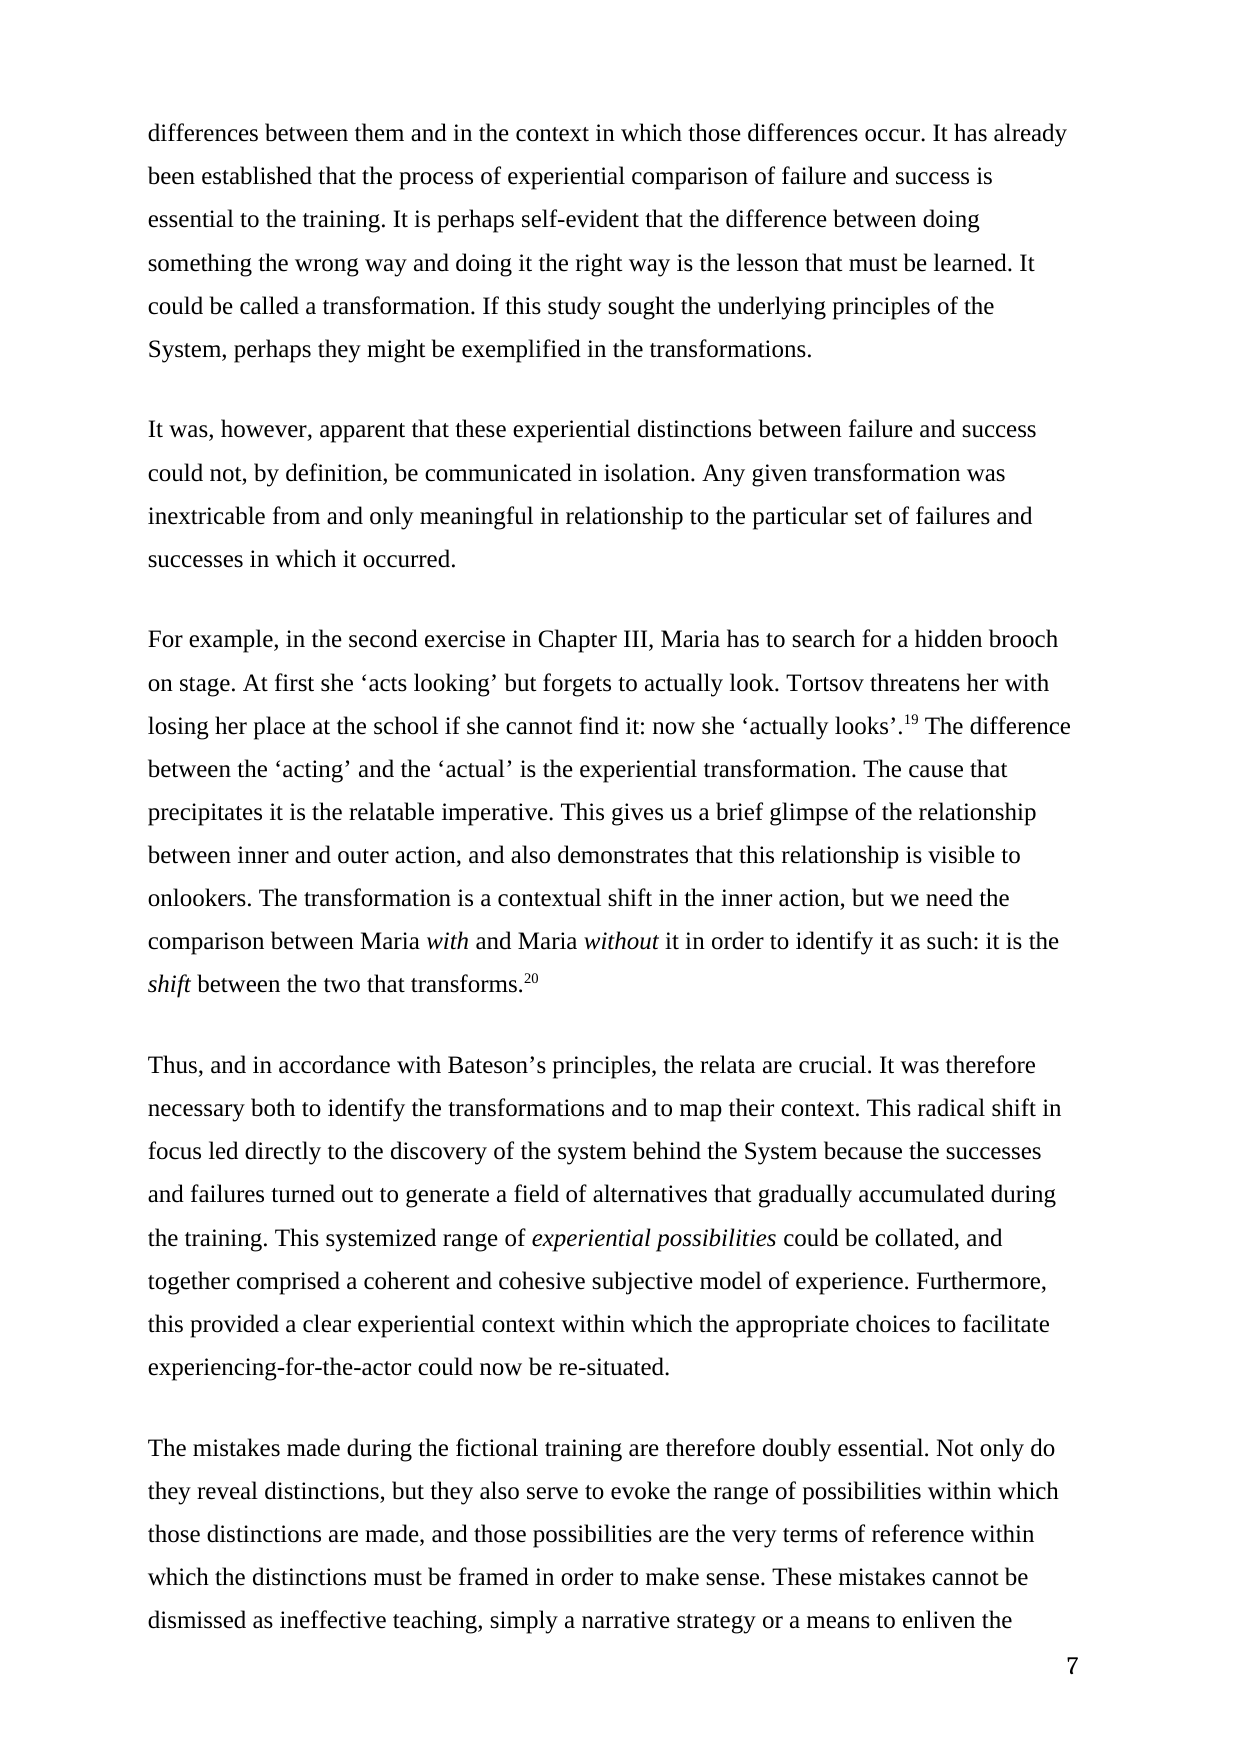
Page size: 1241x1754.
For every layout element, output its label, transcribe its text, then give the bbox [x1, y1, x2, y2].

text For example, in the second exercise in Chapter III, Maria has to search for a hidden brooch on stage. At first she ‘acts looking’ but forgets to actually look. Tortsov threatens her with losing her place at the school if she cannot find it: now she ‘actually looks’. The difference between the ‘acting’ and the ‘actual’ is the experiential transformation. The cause that precipitates it is the relatable imperative. This gives us a brief glimpse of the relationship between inner and outer action, and also demonstrates that this relationship is visible to onlookers. The transformation is a contextual shift in the inner action, but we need the comparison between Maria with and Maria without it in order to identify it as such: it is the shift between the two that transforms. [148, 624, 1078, 998]
text It was, however, apparent that these experiential distinctions between failure and success could not, by definition, be communicated in isolation. Any given transformation was inextricable from and only meaningful in relationship to the particular set of failures and successes in which it occurred. [148, 414, 1078, 573]
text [148, 118, 1078, 363]
text Thus, and in accordance with Bateson’s principles, the relata are crucial. It was therefore necessary both to identify the transformations and to map their context. This radical shift in focus led directly to the discovery of the system behind the System because the successes and failures turned out to generate a field of alternatives that gradually accumulated during the training. This systemized range of experiential possibilities could be collated, and together comprised a coherent and cohesive subjective model of experience. Furthermore, this provided a clear experiential context within which the appropriate choices to facilitate experiencing-for-the-actor could now be re-situated. [148, 1050, 1078, 1381]
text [148, 1433, 1078, 1634]
